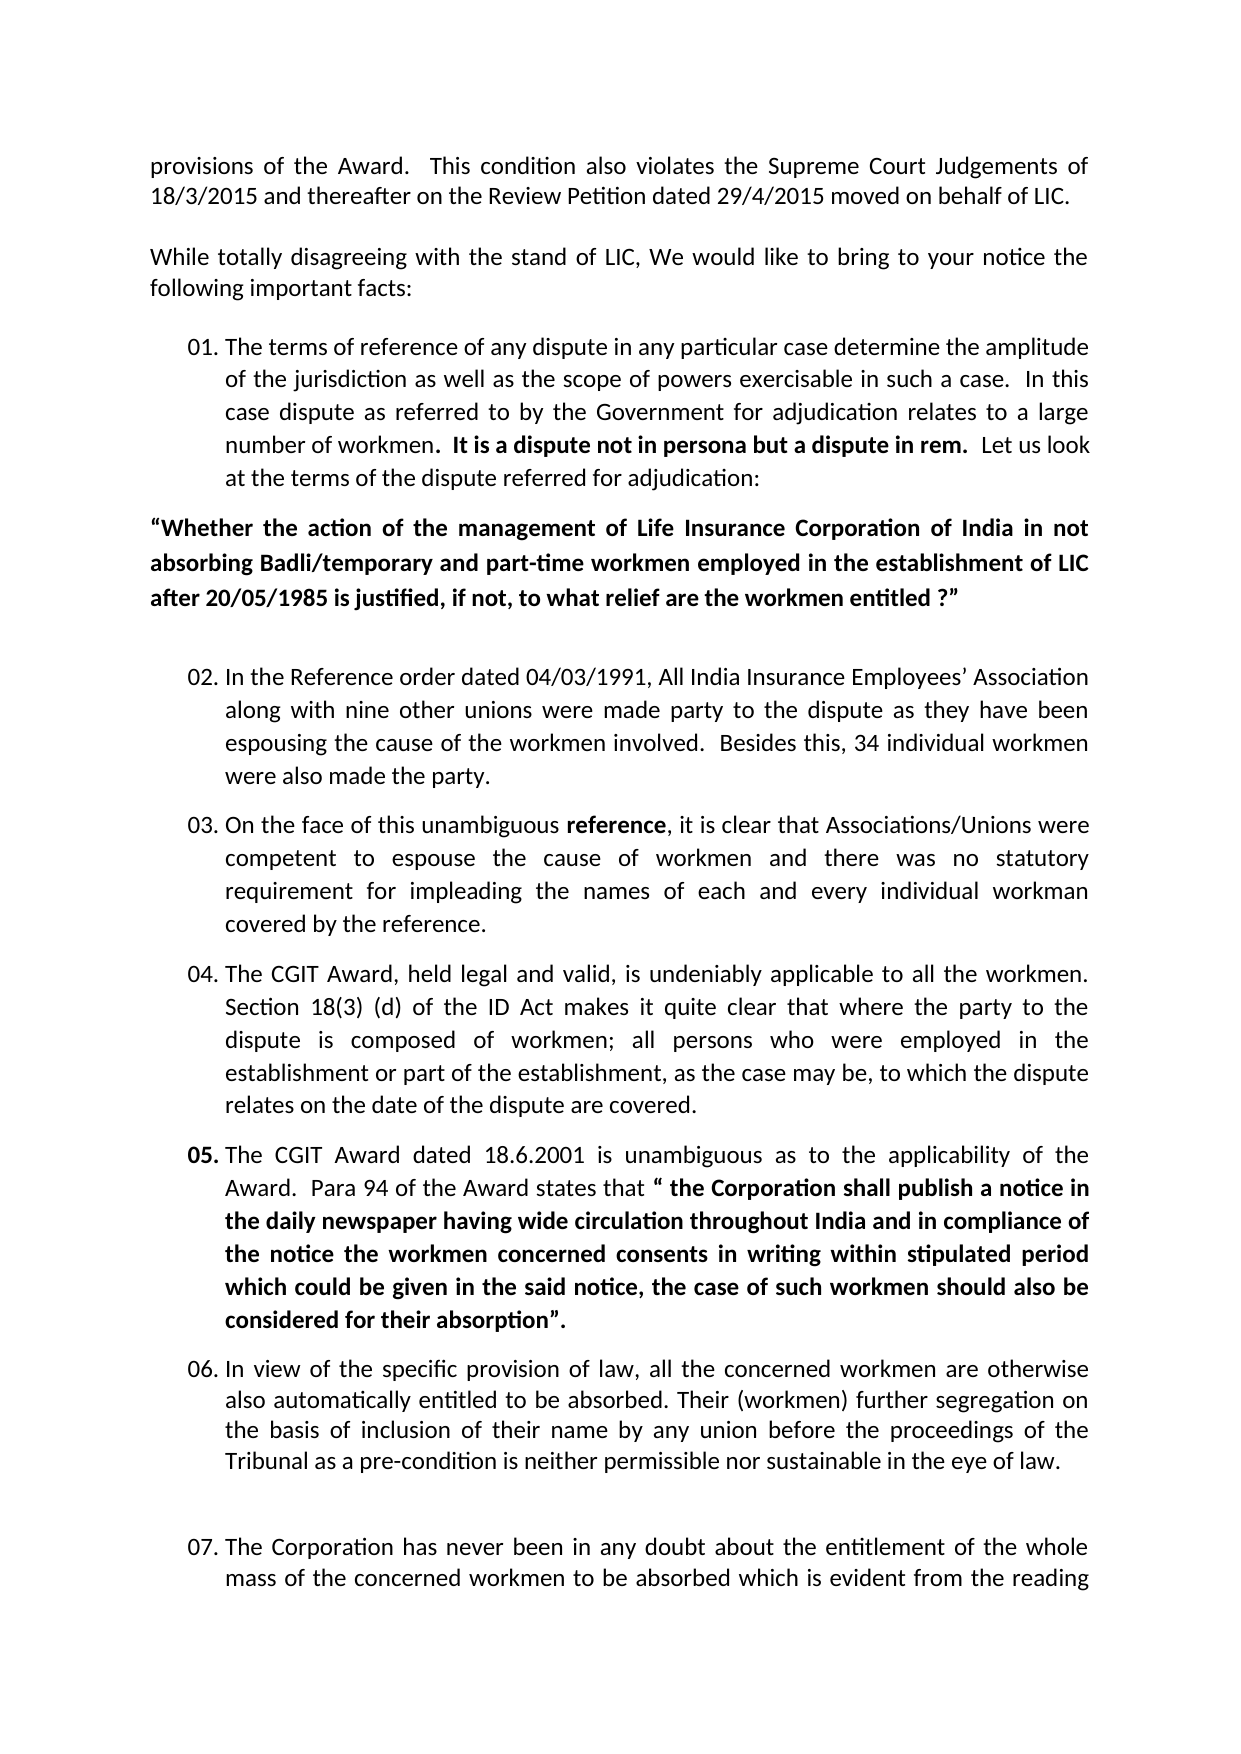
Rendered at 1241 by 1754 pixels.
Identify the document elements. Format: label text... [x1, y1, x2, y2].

list The terms of reference of any dispute in any particular case determine the amplitude of the jurisdiction as well as the scope of powers exercisable in such a case. In this case dispute as referred to by the Government for adjudication relates to a large number of workmen. It is a dispute not in persona but a dispute in rem. Let us look at the terms of the dispute referred for adjudication: [187, 331, 1090, 493]
text While totally disagreeing with the stand of LIC, We would like to bring to your notice the following important facts: [150, 242, 1090, 303]
list On the face of this unambiguous reference, it is clear that Associations/Unions were competent to espouse the cause of workmen and there was no statutory requirement for impleading the names of each and every individual workman covered by the reference. [187, 810, 1090, 939]
list In the Reference order dated 04/03/1991, All India Insurance Employees’ Association along with nine other unions were made party to the dispute as they have been espousing the cause of the workmen involved. Besides this, 34 individual workmen were also made the party. [187, 661, 1090, 791]
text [150, 150, 1090, 211]
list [187, 1531, 1090, 1592]
list In view of the specific provision of law, all the concerned workmen are otherwise also automatically entitled to be absorbed. Their (workmen) further segregation on the basis of inclusion of their name by any union before the proceedings of the Tribunal as a pre-condition is neither permissible nor sustainable in the eye of law. [187, 1353, 1090, 1476]
list The CGIT Award, held legal and valid, is undeniably applicable to all the workmen. Section 18(3) (d) of the ID Act makes it quite clear that where the party to the dispute is composed of workmen; all persons who were employed in the establishment or part of the establishment, as the case may be, to which the dispute relates on the date of the dispute are covered. [187, 958, 1090, 1120]
text “Whether the action of the management of Life Insurance Corporation of India in not absorbing Badli/temporary and part-time workmen employed in the establishment of LIC after 20/05/1985 is justified, if not, to what relief are the workmen entitled ?” [150, 512, 1090, 612]
list The CGIT Award dated 18.6.2001 is unambiguous as to the applicability of the Award. Para 94 of the Award states that “ the Corporation shall publish a notice in the daily newspaper having wide circulation throughout India and in compliance of the notice the workmen concerned consents in writing within stipulated period which could be given in the said notice, the case of such workmen should also be considered for their absorption”. [187, 1139, 1090, 1334]
